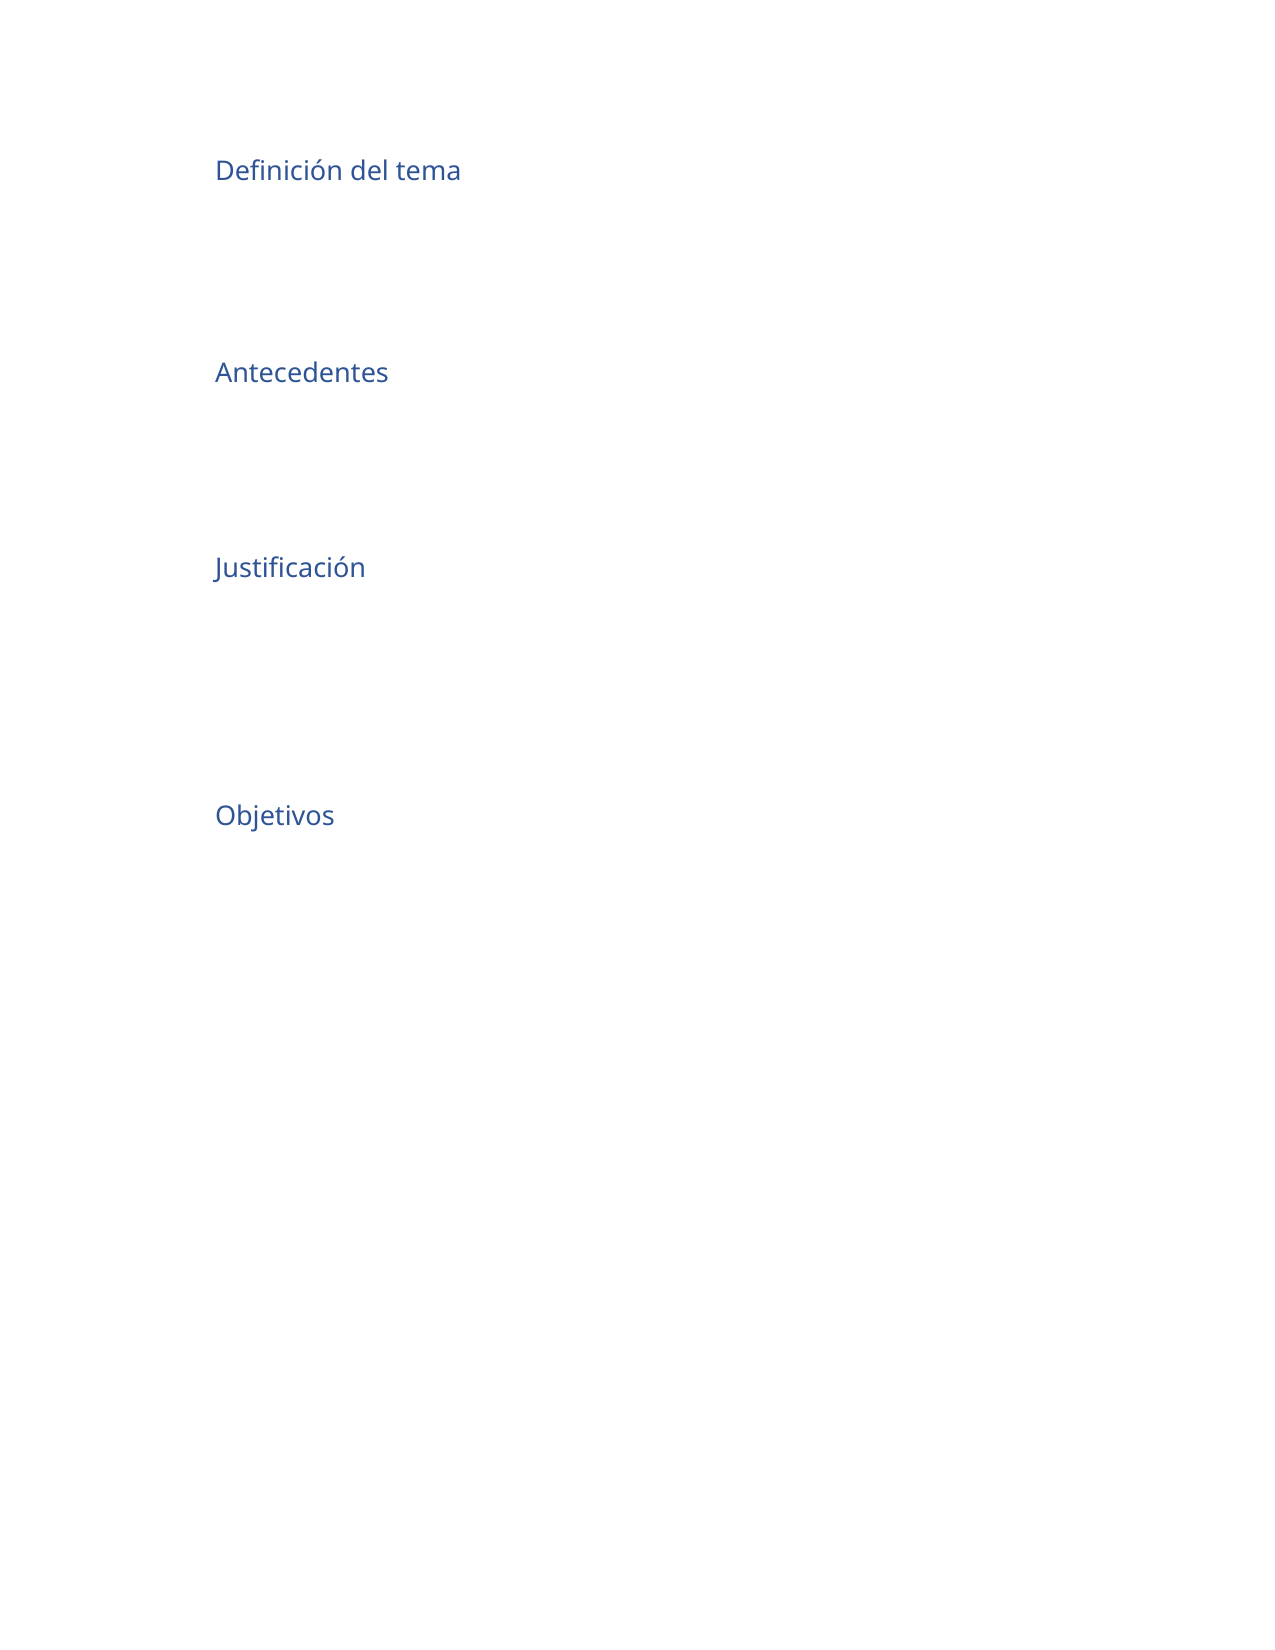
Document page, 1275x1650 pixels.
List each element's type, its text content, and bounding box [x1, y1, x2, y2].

subtitle Objetivos [215, 796, 1098, 833]
subtitle Definición del tema [215, 152, 1098, 189]
subtitle Antecedentes [215, 353, 1098, 390]
subtitle Justificación [215, 548, 1098, 585]
